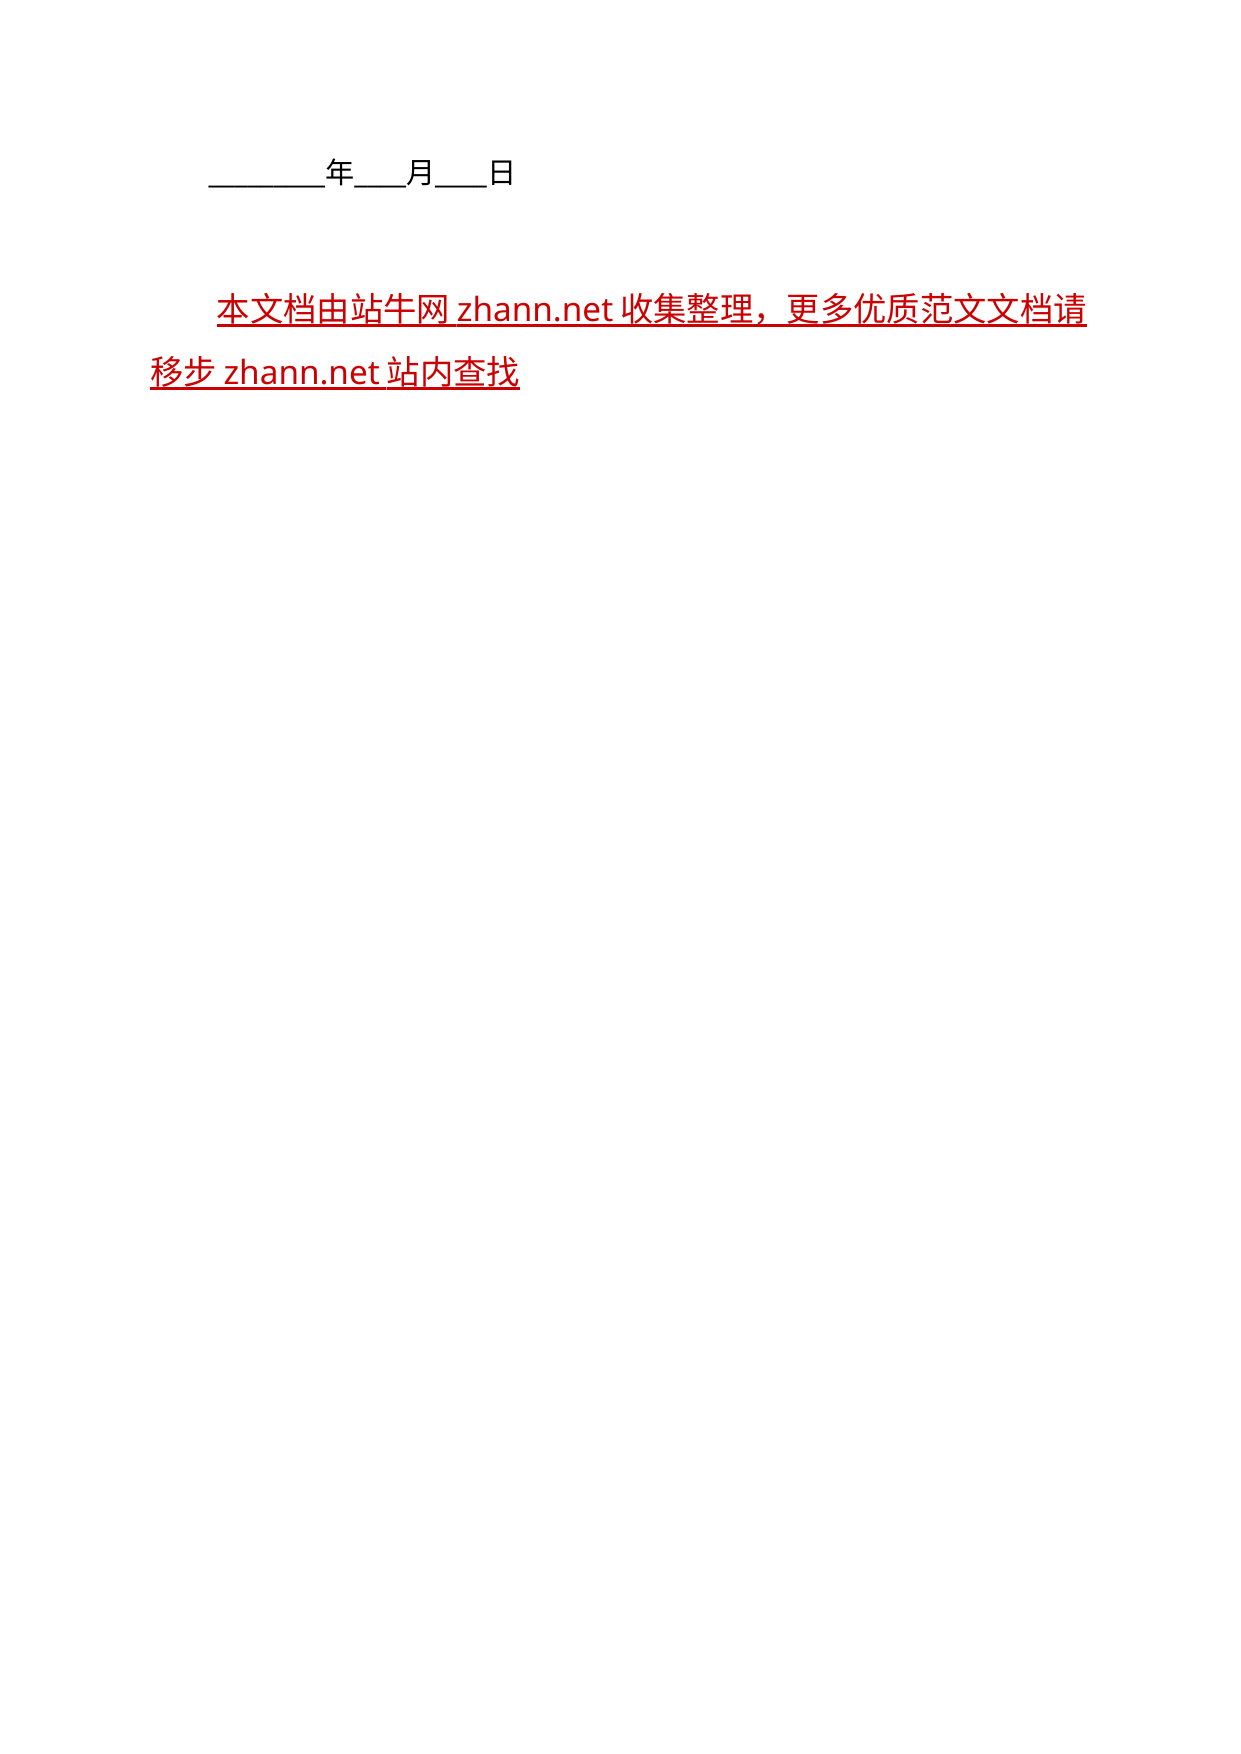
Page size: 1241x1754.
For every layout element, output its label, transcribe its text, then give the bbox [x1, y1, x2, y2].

text _________年____月____日 [150, 150, 1090, 192]
text 本文档由站牛网zhann.net收集整理，更多优质范文文档请移步zhann.net站内查找 [150, 283, 1090, 394]
